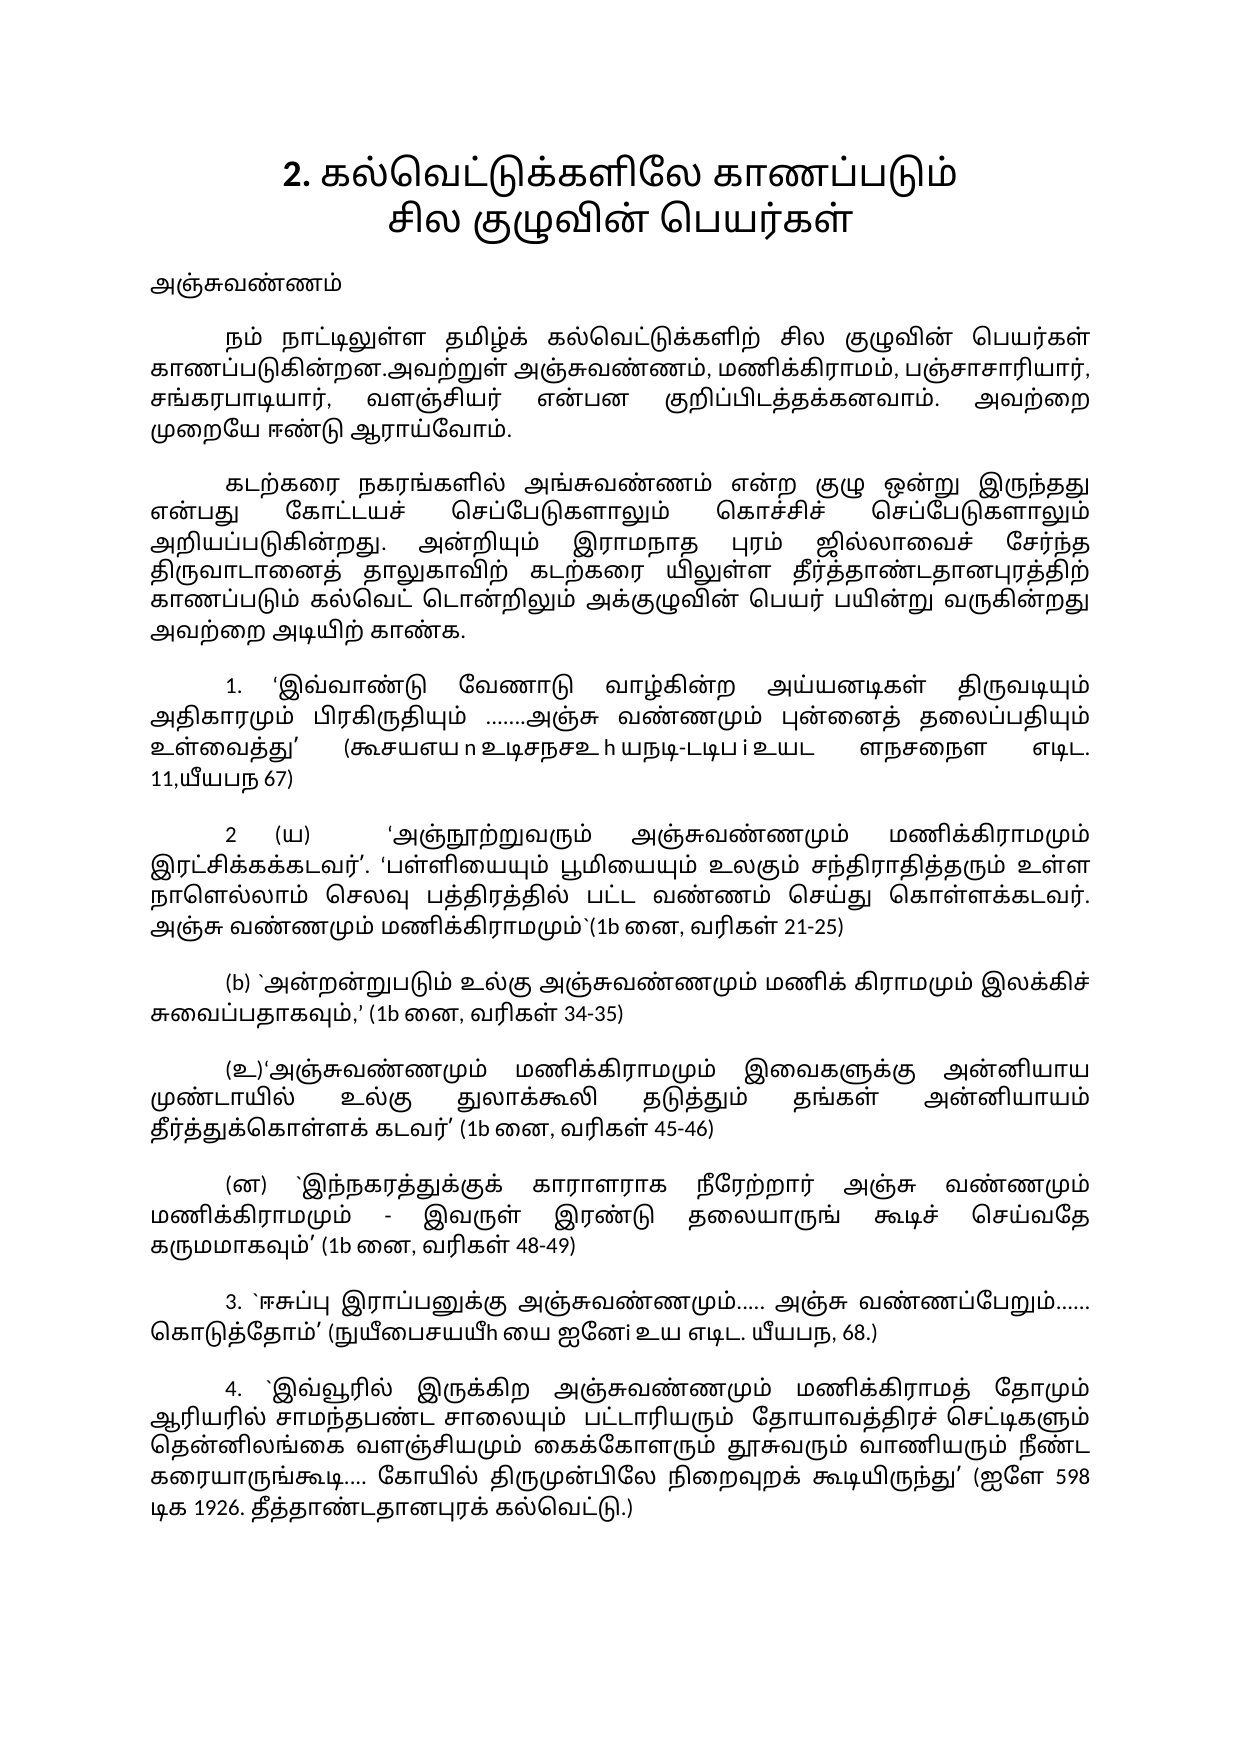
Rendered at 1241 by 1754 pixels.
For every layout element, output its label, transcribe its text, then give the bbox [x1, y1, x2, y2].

text அஞ்சுவண்ணம் [150, 272, 1090, 300]
text (ன) `இந்நகரத்துக்குக் காராளராக நீரேற்றார் அஞ்சு வண்ணமும் மணிக்கிராமமும் - இவருள் இரண்டு தலையாருங் கூடிச் செய்வதே கருமமாகவும்’ (1bனை, வரிகள் 48-49) [150, 1170, 1090, 1262]
text 2. கல்வெட்டுக்களிலே காணப்படும் சில குழுவின் பெயர்கள் [150, 150, 1090, 247]
text 1. ‘இவ்வாண்டு வேணாடு வாழ்கின்ற அய்யனடிகள் திருவடியும் அதிகாரமும் பிரகிருதியும் .......அஞ்சு வண்ணமும் புன்னைத் தலைப்பதியும் உள்வைத்து’ (கூசயஎயnஉடிசநசஉhயநடி-டடிபiஉயட ளநசநைள எடிட. 11,யீயபந67) [150, 672, 1090, 795]
text 4. `இவ்வூரில் இருக்கிற அஞ்சுவண்ணமும் மணிக்கிராமத் தோமும் ஆரியரில் சாமந்தபண்ட சாலையும் பட்டாரியரும் தோயாவத்திரச் செட்டிகளும் தென்னிலங்கை வளஞ்சியமும் கைக்கோளரும் தூசுவரும் வாணியரும் நீண்ட கரையாருங்கூடி.... கோயில் திருமுன்பிலே நிறைவுறக் கூடியிருந்து’ (ஐளே 598 டிக 1926. தீத்தாண்டதானபுரக் கல்வெட்டு.) [150, 1374, 1090, 1523]
text 2 (ய) ‘அஞ்நூற்றுவரும் அஞ்சுவண்ணமும் மணிக்கிராமமும் இரட்சிக்கக்கடவர்’. ‘பள்ளியையும் பூமியையும் உலகும் சந்திராதித்தரும் உள்ள நாளெல்லாம் செலவு பத்திரத்தில் பட்ட வண்ணம் செய்து கொள்ளக்கடவர். அஞ்சு வண்ணமும் மணிக்கிராமமும்`(1bனை, வரிகள் 21-25) [150, 820, 1090, 943]
text (உ)‘அஞ்சுவண்ணமும் மணிக்கிராமமும் இவைகளுக்கு அன்னியாய முண்டாயில் உல்கு துலாக்கூலி தடுத்தும் தங்கள் அன்னியாயம் தீர்த்துக்கொள்ளக் கடவர்’ (1bனை, வரிகள் 45-46) [150, 1055, 1090, 1145]
text கடற்கரை நகரங்களில் அங்சுவண்ணம் என்ற குழு ஒன்று இருந்தது என்பது கோட்டயச் செப்பேடுகளாலும் கொச்சிச் செப்பேடுகளாலும் அறியப்படுகின்றது. அன்றியும் இராமநாத புரம் ஜில்லாவைச் சேர்ந்த திருவாடானைத் தாலுகாவிற் கடற்கரை யிலுள்ள தீர்த்தாண்டதானபுரத்திற் காணப்படும் கல்வெட் டொன்றிலும் அக்குழுவின் பெயர் பயின்று வருகின்றது அவற்றை அடியிற் காண்க. [150, 471, 1090, 647]
text நம் நாட்டிலுள்ள தமிழ்க் கல்வெட்டுக்களிற் சில குழுவின் பெயர்கள் காணப்படுகின்றன.அவற்றுள் அஞ்சுவண்ணம், மணிக்கிராமம், பஞ்சாசாரியார், சங்கரபாடியார், வளஞ்சியர் என்பன குறிப்பிடத்தக்கனவாம். அவற்றை முறையே ஈண்டு ஆராய்வோம். [150, 325, 1090, 446]
text 3. `ஈசுப்பு இராப்பனுக்கு அஞ்சுவண்ணமும்..... அஞ்சு வண்ணப்பேறும்...... கொடுத்தோம்’ (நுயீபைசயயீhயை ஐனேiஉய எடிட. யீயபந, 68.) [150, 1287, 1090, 1349]
text (b) `அன்றன்றுபடும் உல்கு அஞ்சுவண்ணமும் மணிக் கிராமமும் இலக்கிச் சுவைப்பதாகவும்,’ (1bனை, வரிகள் 34-35) [150, 968, 1090, 1030]
